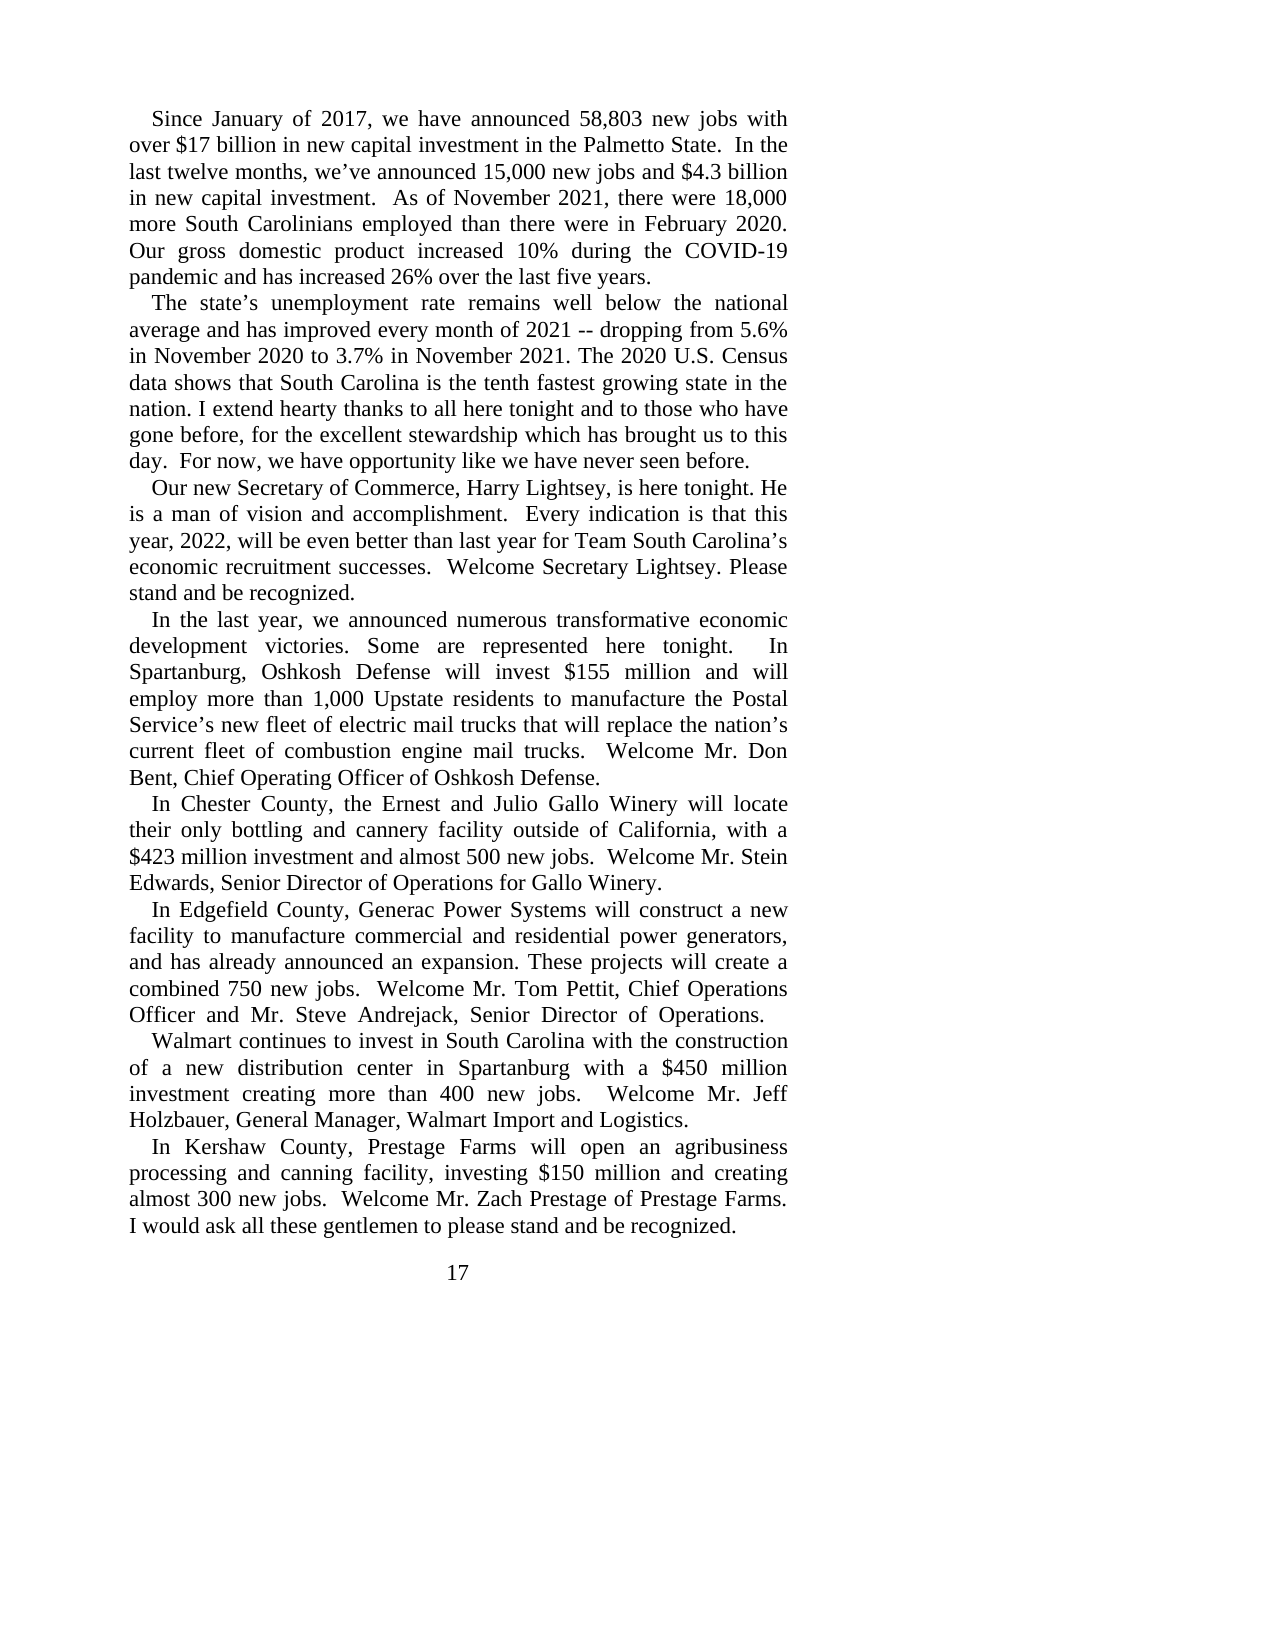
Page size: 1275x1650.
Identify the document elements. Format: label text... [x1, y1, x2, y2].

text In the last year, we announced numerous transformative economic development victories. Some are represented here tonight. In Spartanburg, Oshkosh Defense will invest $155 million and will employ more than 1,000 Upstate residents to manufacture the Postal Service’s new fleet of electric mail trucks that will replace the nation’s current fleet of combustion engine mail trucks. Welcome Mr. Don Bent, Chief Operating Officer of Oshkosh Defense. [129, 606, 789, 790]
text Since January of 2017, we have announced 58,803 new jobs with over $17 billion in new capital investment in the Palmetto State. In the last twelve months, we’ve announced 15,000 new jobs and $4.3 billion in new capital investment. As of November 2021, there were 18,000 more South Carolinians employed than there were in February 2020. Our gross domestic product increased 10% during the COVID-19 pandemic and has increased 26% over the last five years. [129, 105, 789, 289]
text In Kershaw County, Prestage Farms will open an agribusiness processing and canning facility, investing $150 million and creating almost 300 new jobs. Welcome Mr. Zach Prestage of Prestage Farms. I would ask all these gentlemen to please stand and be recognized. [129, 1133, 789, 1238]
text In Chester County, the Ernest and Julio Gallo Winery will locate their only bottling and cannery facility outside of California, with a $423 million investment and almost 500 new jobs. Welcome Mr. Stein Edwards, Senior Director of Operations for Gallo Winery. [129, 790, 789, 896]
text In Edgefield County, Generac Power Systems will construct a new facility to manufacture commercial and residential power generators, and has already announced an expansion. These projects will create a combined 750 new jobs. Welcome Mr. Tom Pettit, Chief Operations Officer and Mr. Steve Andrejack, Senior Director of Operations. Walmart continues to invest in South Carolina with the construction of a new distribution center in Spartanburg with a $450 million investment creating more than 400 new jobs. Welcome Mr. Jeff Holzbauer, General Manager, Walmart Import and Logistics. [129, 896, 789, 1133]
text Our new Secretary of Commerce, Harry Lightsey, is here tonight. He is a man of vision and accomplishment. Every indication is that this year, 2022, will be even better than last year for Team South Carolina’s economic recruitment successes. Welcome Secretary Lightsey. Please stand and be recognized. [129, 474, 789, 606]
text The state’s unemployment rate remains well below the national average and has improved every month of 2021 -- dropping from 5.6% in November 2020 to 3.7% in November 2021. The 2020 U.S. Census data shows that South Carolina is the tenth fastest growing state in the nation. I extend hearty thanks to all here tonight and to those who have gone before, for the excellent stewardship which has brought us to this day. For now, we have opportunity like we have never seen before. [129, 289, 789, 474]
